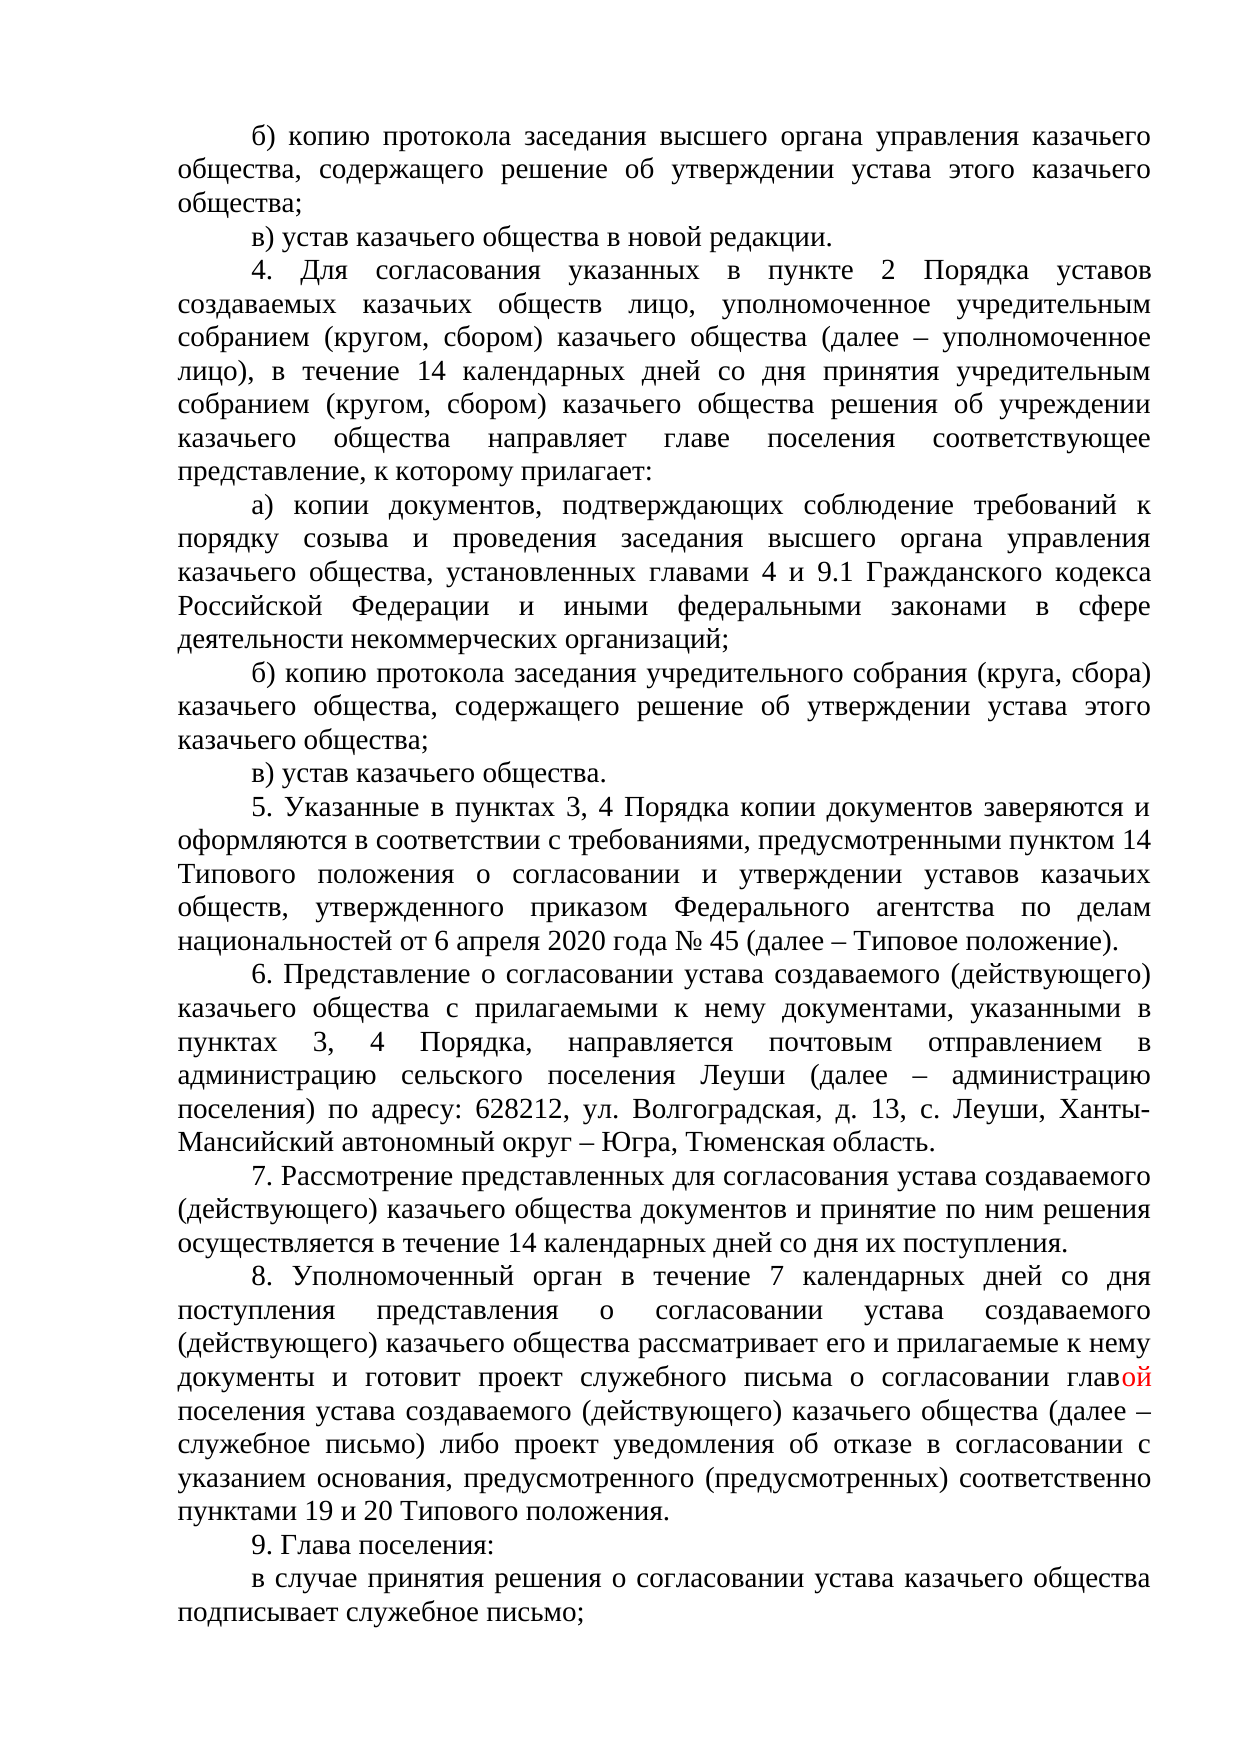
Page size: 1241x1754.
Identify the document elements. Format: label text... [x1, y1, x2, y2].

text 8. Уполномоченный орган в течение 7 календарных дней со дня поступления представления о согласовании устава создаваемого (действующего) казачьего общества рассматривает его и прилагаемые к нему документы и готовит проект служебного письма о согласовании главой поселения устава создаваемого (действующего) казачьего общества (далее – служебное письмо) либо проект уведомления об отказе в согласовании с указанием основания, предусмотренного (предусмотренных) соответственно пунктами 19 и 20 Типового положения. [177, 1258, 1152, 1527]
text а) копии документов, подтверждающих соблюдение требований к порядку созыва и проведения заседания высшего органа управления казачьего общества, установленных главами 4 и 9.1 Гражданского кодекса Российской Федерации и иными федеральными законами в сфере деятельности некоммерческих организаций; [177, 487, 1152, 655]
text б) копию протокола заседания учредительного собрания (круга, сбора) казачьего общества, содержащего решение об утверждении устава этого казачьего общества; [177, 655, 1152, 755]
text 5. Указанные в пунктах 3, 4 Порядка копии документов заверяются и оформляются в соответствии с требованиями, предусмотренными пунктом 14 Типового положения о согласовании и утверждении уставов казачьих обществ, утвержденного приказом Федерального агентства по делам национальностей от 6 апреля 2020 года № 45 (далее – Типовое положение). [177, 789, 1152, 957]
text 9. Глава поселения: [177, 1527, 1152, 1560]
text 7. Рассмотрение представленных для согласования устава создаваемого (действующего) казачьего общества документов и принятие по ним решения осуществляется в течение 14 календарных дней со дня их поступления. [177, 1158, 1152, 1258]
text 6. Представление о согласовании устава создаваемого (действующего) казачьего общества с прилагаемыми к нему документами, указанными в пунктах 3, 4 Порядка, направляется почтовым отправлением в администрацию сельского поселения Леуши (далее – администрацию поселения) по адресу: 628212, ул. Волгоградская, д. 13, с. Леуши, Ханты-Мансийский автономный округ – Югра, Тюменская область. [177, 957, 1152, 1158]
text в) устав казачьего общества. [177, 755, 1152, 789]
text б) копию протокола заседания высшего органа управления казачьего общества, содержащего решение об утверждении устава этого казачьего общества; [177, 118, 1152, 219]
text 4. Для согласования указанных в пункте 2 Порядка уставов создаваемых казачьих обществ лицо, уполномоченное учредительным собранием (кругом, сбором) казачьего общества (далее – уполномоченное лицо), в течение 14 календарных дней со дня принятия учредительным собранием (кругом, сбором) казачьего общества решения об учреждении казачьего общества направляет главе поселения соответствующее представление, к которому прилагает: [177, 252, 1152, 487]
text в случае принятия решения о согласовании устава казачьего общества подписывает служебное письмо; [177, 1560, 1152, 1627]
text в) устав казачьего общества в новой редакции. [177, 219, 1152, 252]
